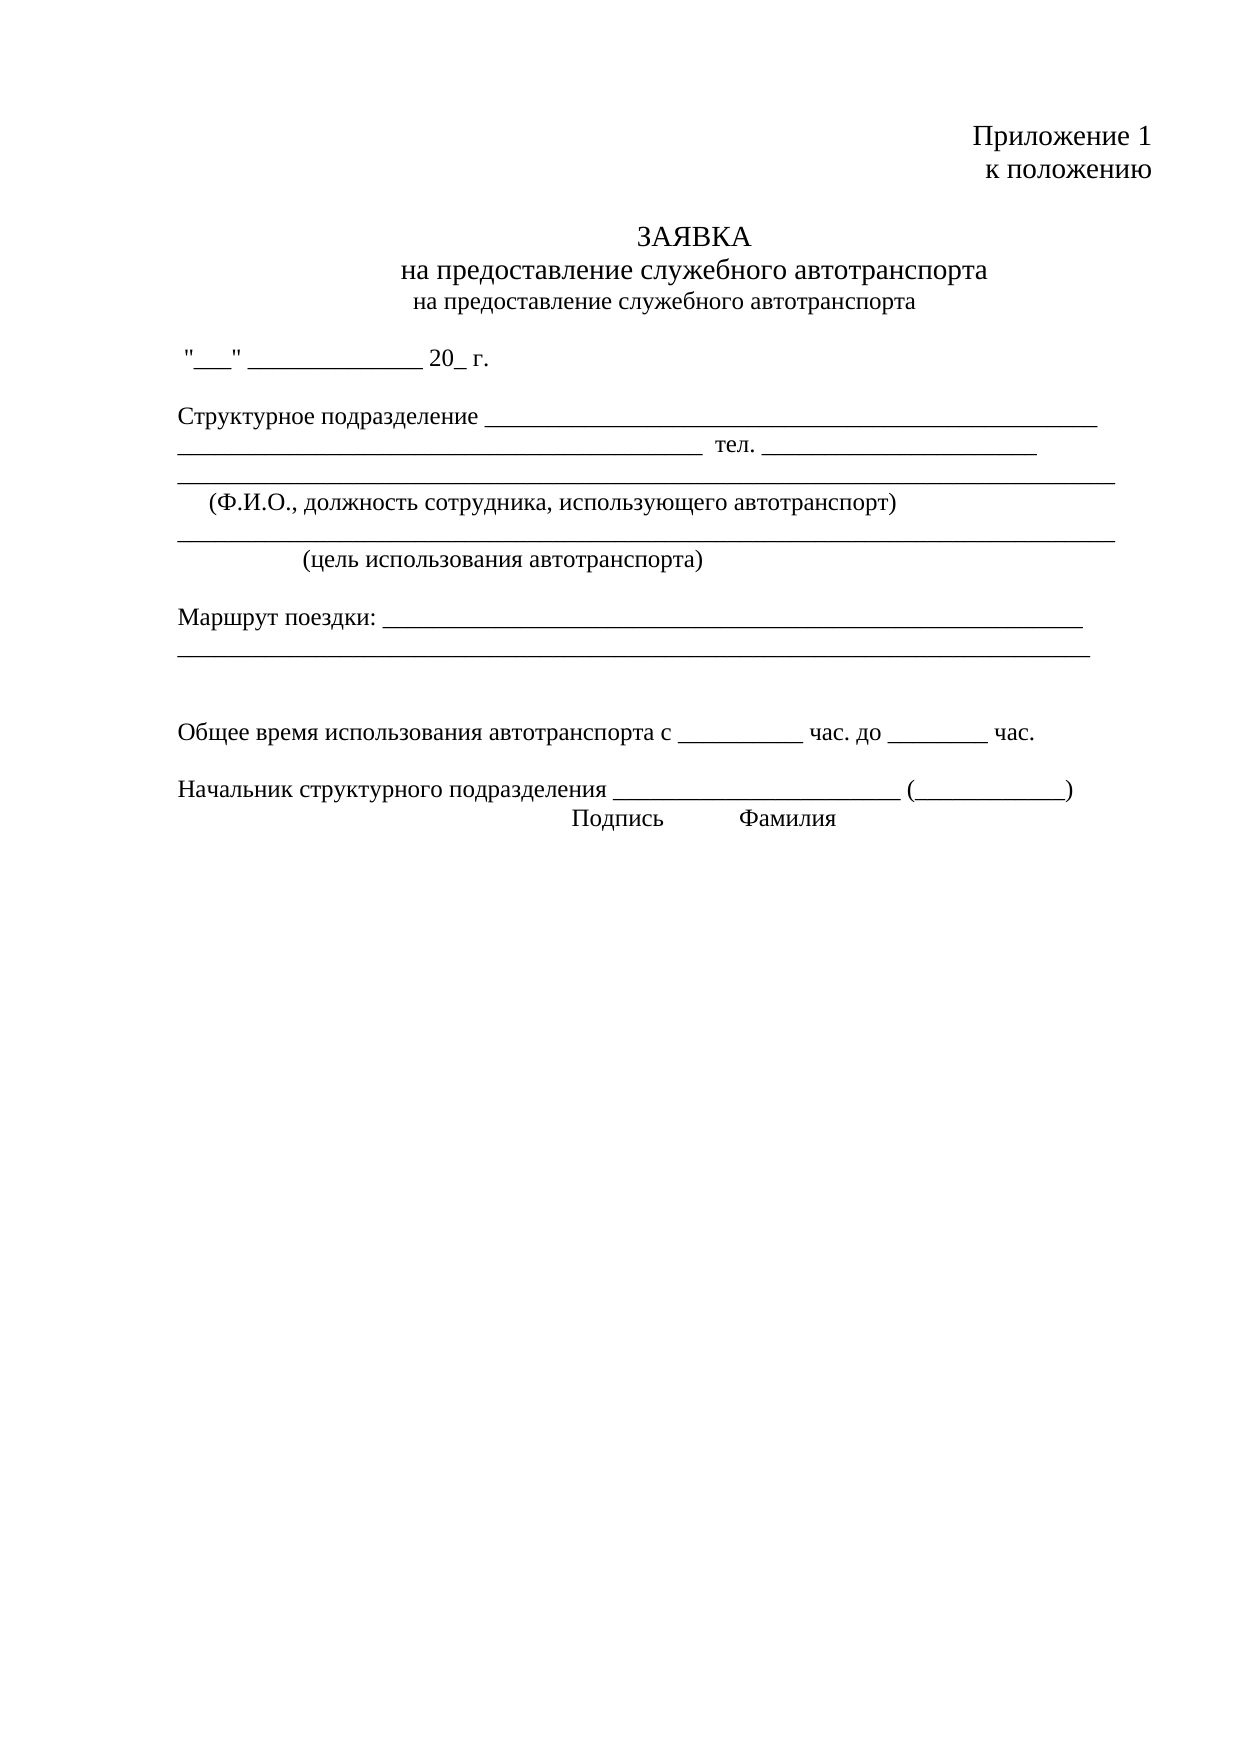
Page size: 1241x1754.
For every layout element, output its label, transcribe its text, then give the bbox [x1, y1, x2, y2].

text ЗАЯВКА [177, 219, 1152, 252]
text Маршрут поездки: ________________________________________________________ [177, 602, 1152, 631]
text Начальник структурного подразделения _______________________ (____________) [177, 774, 1152, 803]
text ___________________________________________________________________________ [177, 516, 1152, 544]
text Приложение 1 [177, 118, 1152, 152]
text (цель использования автотранспорта) [177, 544, 1152, 573]
text _________________________________________________________________________ [177, 631, 1152, 659]
text на предоставление служебного автотранспорта [177, 286, 1152, 314]
text (Ф.И.О., должность сотрудника, использующего автотранспорт) [177, 487, 1152, 516]
text к положению [177, 152, 1152, 185]
text ___________________________________________________________________________ [177, 458, 1152, 487]
text Подпись Фамилия [177, 803, 1152, 832]
text __________________________________________ тел. ______________________ [177, 429, 1152, 458]
text Структурное подразделение _________________________________________________ [177, 401, 1152, 429]
text на предоставление служебного автотранспорта [177, 252, 1152, 286]
text Общее время использования автотранспорта с __________ час. до ________ час. [177, 717, 1152, 746]
text "___" ______________ 20_ г. [177, 343, 1152, 372]
